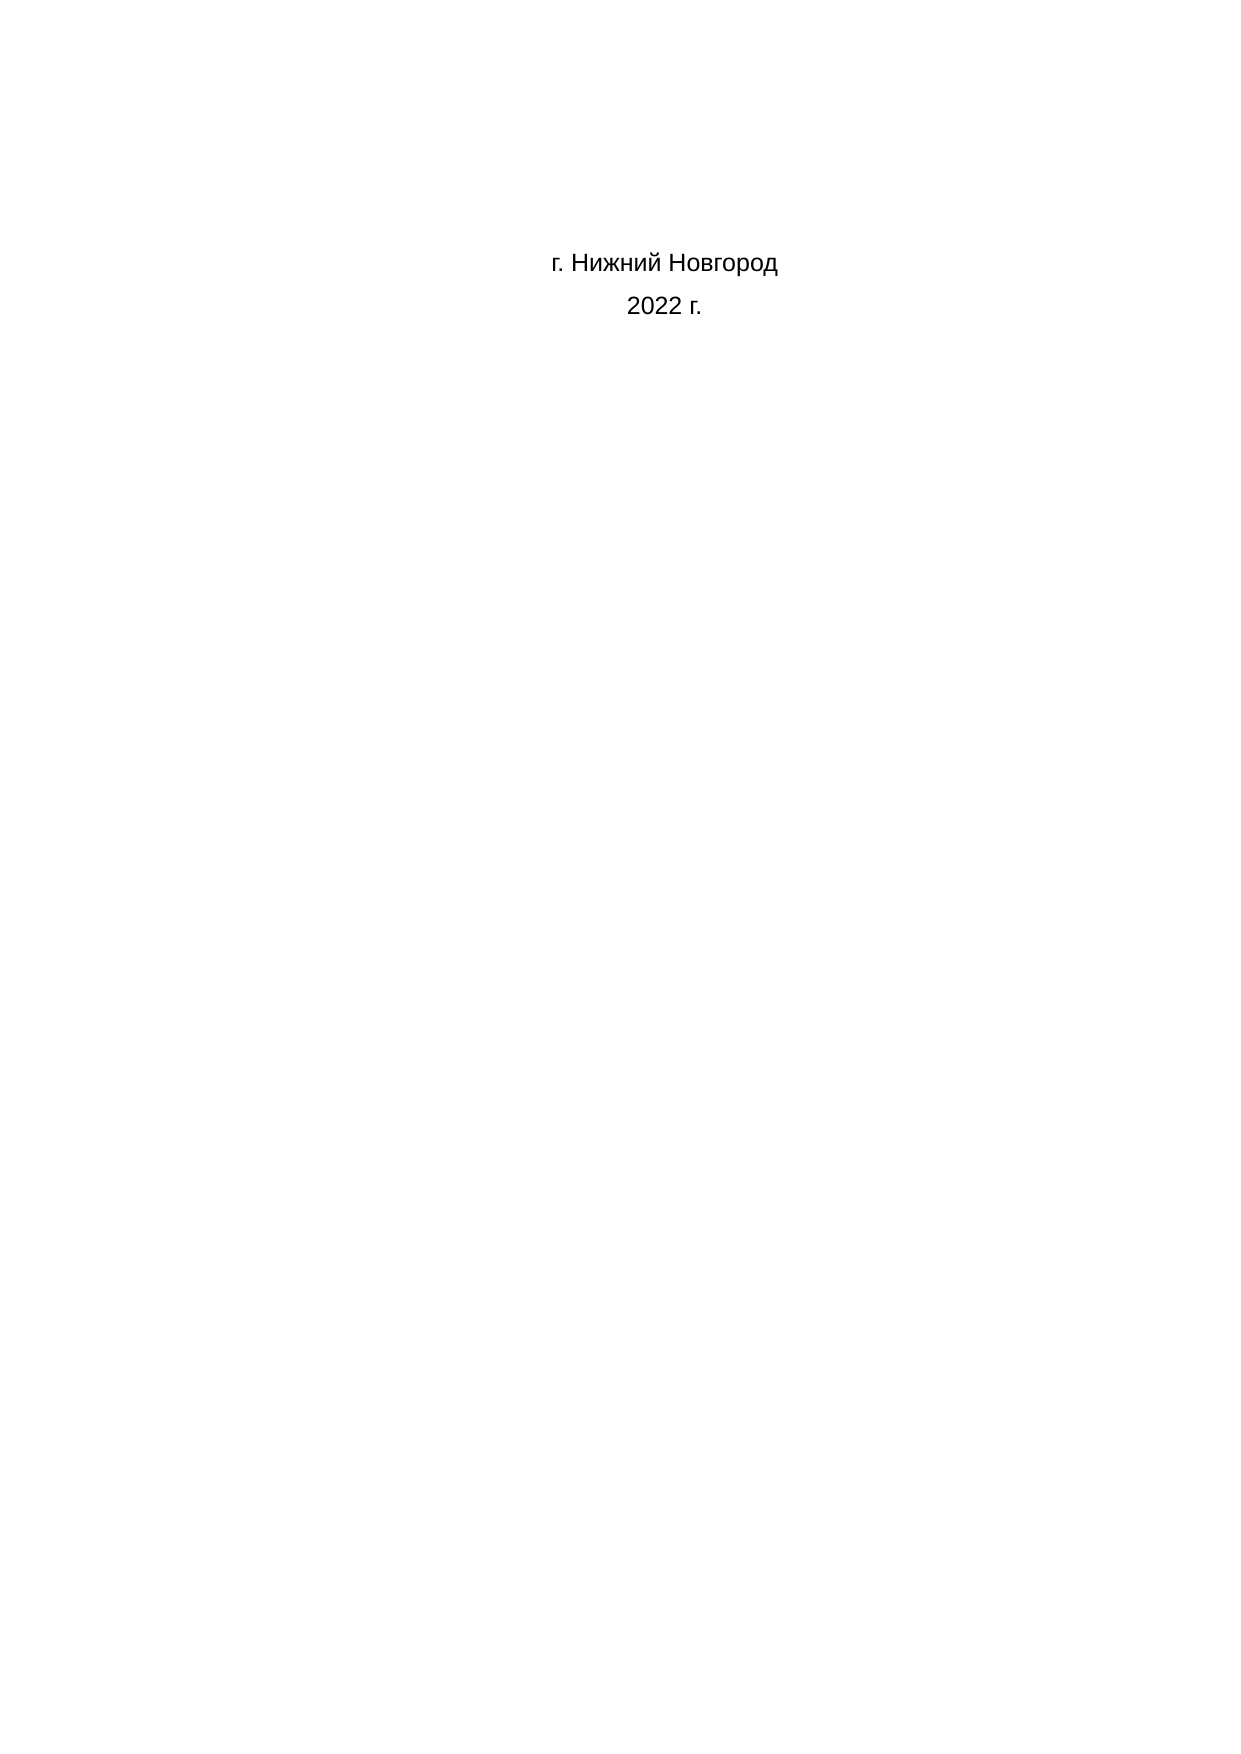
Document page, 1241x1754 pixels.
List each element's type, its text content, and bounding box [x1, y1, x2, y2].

text г. Нижний Новгород [148, 247, 1181, 276]
text 2022 г. [148, 291, 1181, 319]
